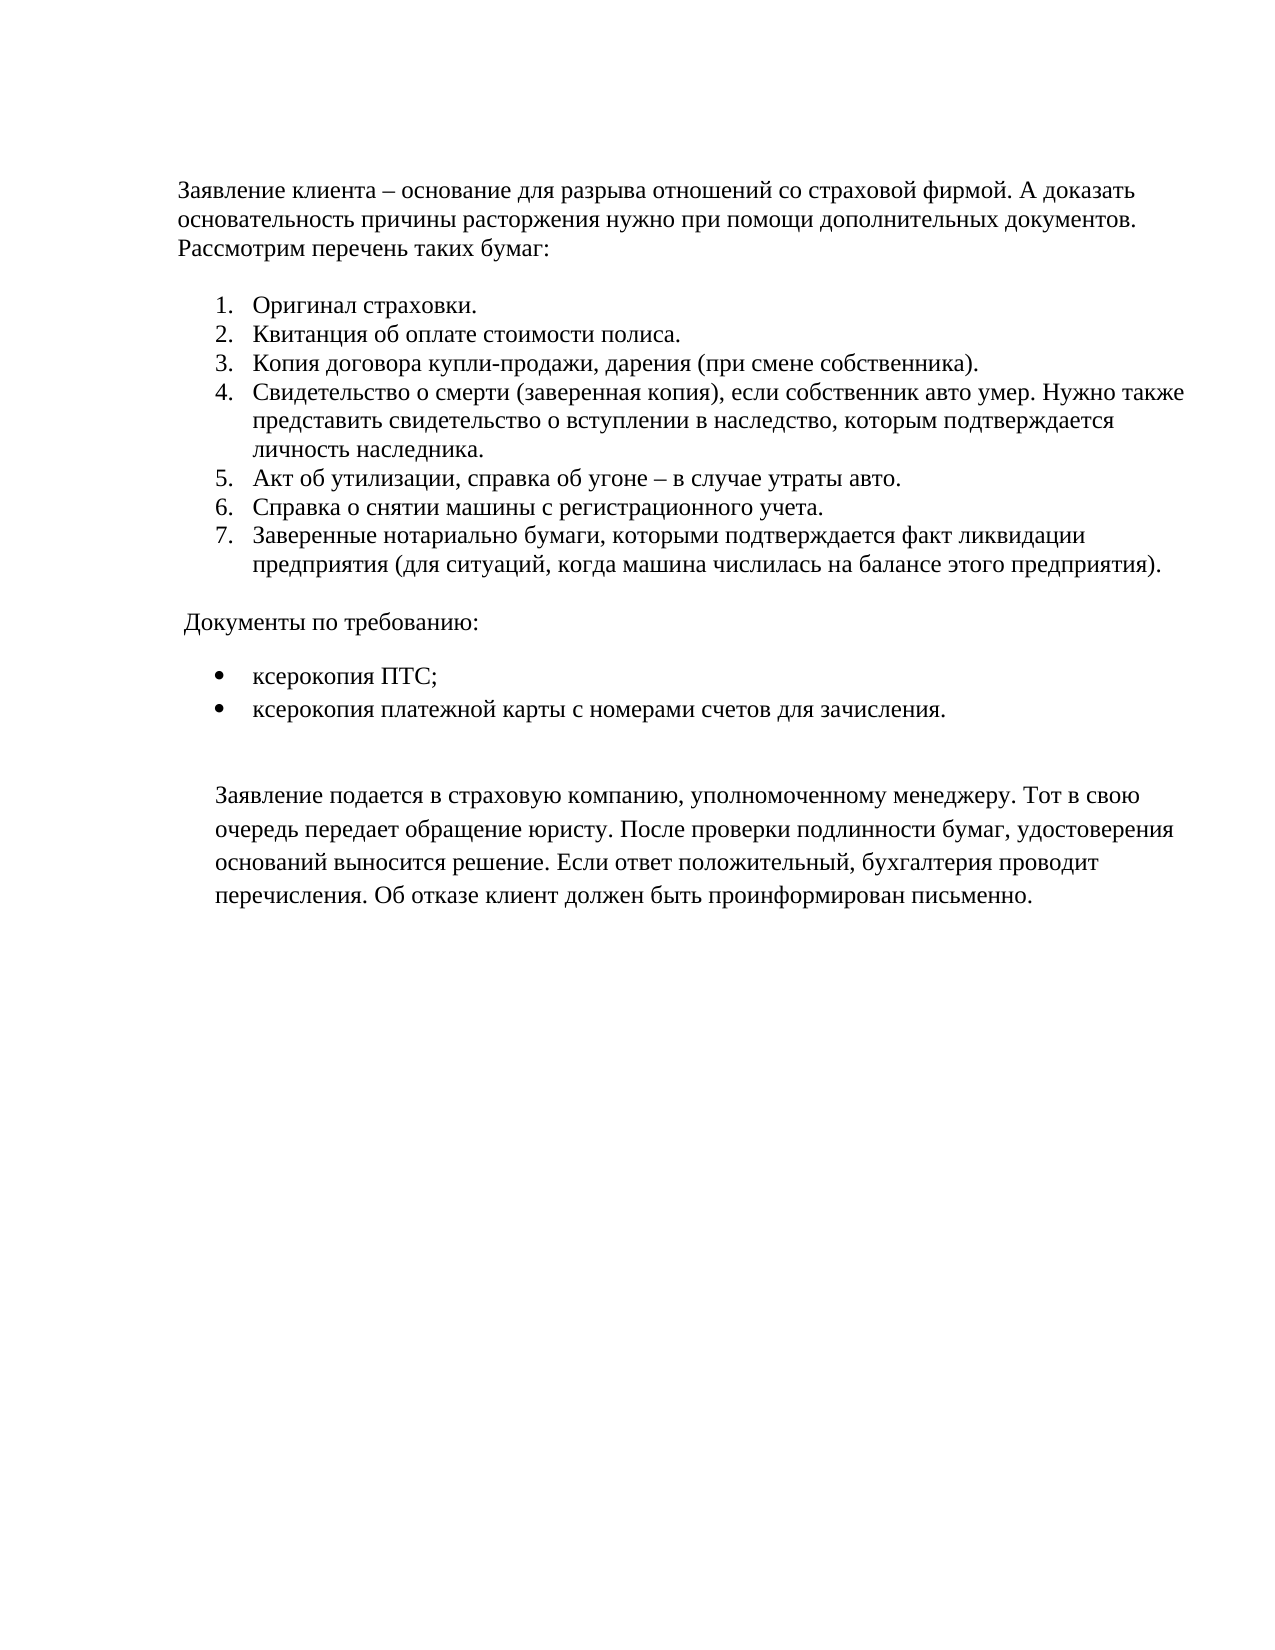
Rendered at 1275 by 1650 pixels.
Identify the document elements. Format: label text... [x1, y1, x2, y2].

list ксерокопия платежной карты с номерами счетов для зачисления. [215, 694, 1186, 722]
list Квитанция об оплате стоимости полиса. [215, 319, 1186, 348]
list ксерокопия ПТС; [215, 661, 1186, 689]
text Документы по требованию: [177, 607, 1186, 636]
list Акт об утилизации, справка об угоне – в случае утраты авто. [215, 463, 1186, 492]
list Копия договора купли-продажи, дарения (при смене собственника). [215, 348, 1186, 377]
text Заявление клиента – основание для разрыва отношений со страховой фирмой. А доказать основательность причины расторжения нужно при помощи дополнительных документов. Рассмотрим перечень таких бумаг: [177, 176, 1186, 262]
list Справка о снятии машины с регистрационного учета. [215, 492, 1186, 521]
list Оригинал страховки. [215, 291, 1186, 319]
text Заявление подается в страховую компанию, уполномоченному менеджеру. Тот в свою очередь передает обращение юристу. После проверки подлинности бумаг, удостоверения оснований выносится решение. Если ответ положительный, бухгалтерия проводит перечисления. Об отказе клиент должен быть проинформирован письменно. [215, 781, 1186, 908]
list Свидетельство о смерти (заверенная копия), если собственник авто умер. Нужно также представить свидетельство о вступлении в наследство, которым подтверждается личность наследника. [215, 377, 1186, 463]
list Заверенные нотариально бумаги, которыми подтверждается факт ликвидации предприятия (для ситуаций, когда машина числилась на балансе этого предприятия). [215, 521, 1186, 578]
